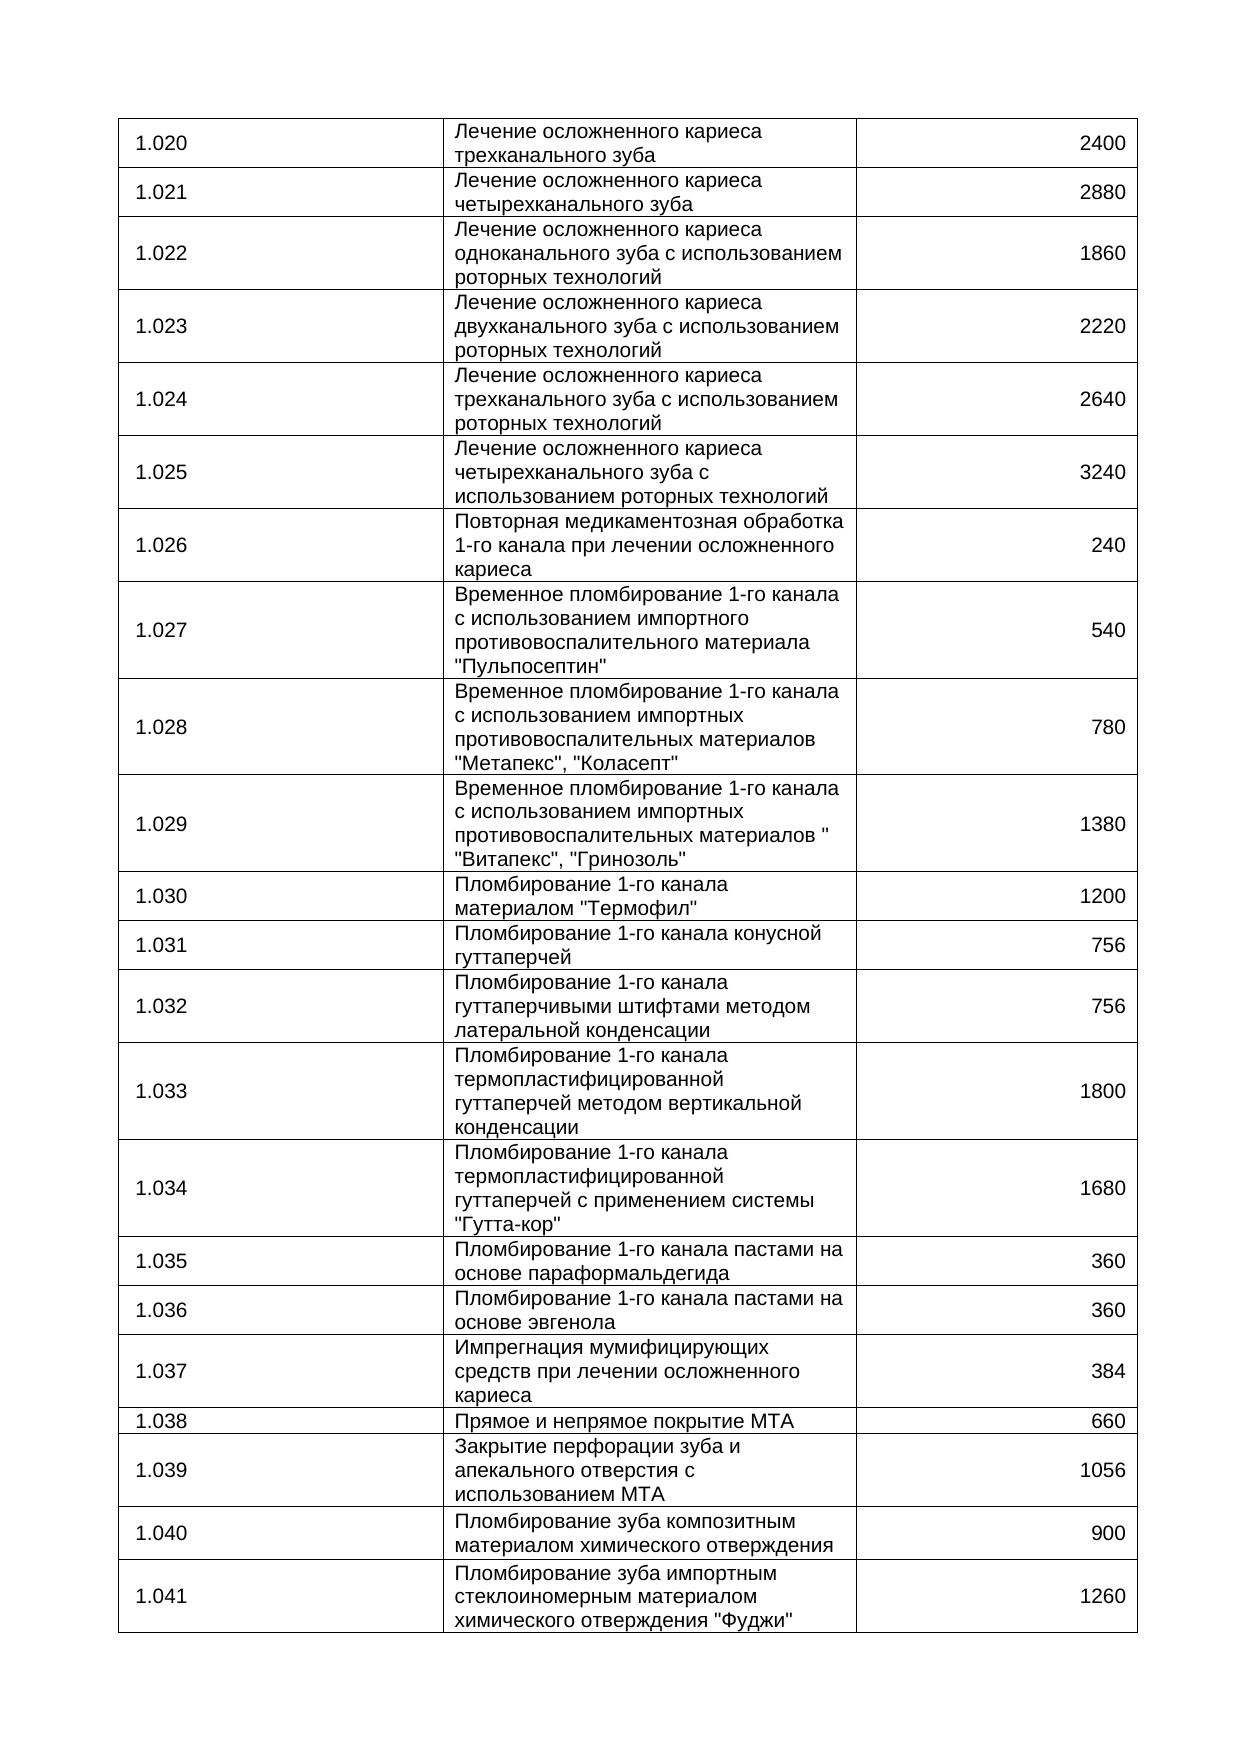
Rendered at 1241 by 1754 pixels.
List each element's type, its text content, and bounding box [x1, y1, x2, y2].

table_cell Пломбирование 1-го канала термопластифицированной гуттаперчей методом вертикальной конденсации [444, 1043, 856, 1139]
table_cell 1.020 [119, 119, 443, 167]
table_cell 1380 [857, 775, 1137, 871]
table_cell 540 [857, 582, 1137, 677]
table_cell 1.034 [119, 1140, 443, 1236]
table_cell Повторная медикаментозная обработка 1-го канала при лечении осложненного кариеса [444, 509, 856, 581]
table_cell 1.031 [119, 921, 443, 969]
table_cell 1800 [857, 1043, 1137, 1139]
table_cell 2400 [857, 119, 1137, 167]
table_cell 1.029 [119, 775, 443, 871]
table_cell 900 [857, 1507, 1137, 1559]
table_cell Лечение осложненного кариеса двухканального зуба с использованием роторных технологий [444, 290, 856, 362]
table_cell 360 [857, 1286, 1137, 1334]
table_cell 1260 [857, 1560, 1137, 1632]
table_cell 240 [857, 509, 1137, 581]
table_cell 1.039 [119, 1434, 443, 1506]
table_cell 360 [857, 1237, 1137, 1285]
table_cell 756 [857, 970, 1137, 1042]
table_cell 3240 [857, 436, 1137, 508]
table_cell 384 [857, 1335, 1137, 1407]
table_cell Пломбирование зуба композитным материалом химического отверждения [444, 1507, 856, 1559]
table_cell 1.033 [119, 1043, 443, 1139]
table_cell 1680 [857, 1140, 1137, 1236]
table_cell 780 [857, 679, 1137, 774]
table_cell 756 [857, 921, 1137, 969]
table_cell Временное пломбирование 1-го канала с использованием импортных противовоспалительных материалов "Метапекс", "Коласепт" [444, 679, 856, 774]
table_cell Пломбирование 1-го канала материалом "Термофил" [444, 872, 856, 920]
table_cell Пломбирование 1-го канала термопластифицированной гуттаперчей с применением системы "Гутта-кор" [444, 1140, 856, 1236]
table_cell 1.037 [119, 1335, 443, 1407]
table_cell 2220 [857, 290, 1137, 362]
table_cell Импрегнация мумифицирующих средств при лечении осложненного кариеса [444, 1335, 856, 1407]
table_cell Пломбирование зуба импортным стеклоиномерным материалом химического отверждения "Фуджи" [444, 1560, 856, 1632]
table_cell Лечение осложненного кариеса трехканального зуба [444, 119, 856, 167]
table_cell 1.032 [119, 970, 443, 1042]
table_cell 1.036 [119, 1286, 443, 1334]
table_cell Пломбирование 1-го канала гуттаперчивыми штифтами методом латеральной конденсации [444, 970, 856, 1042]
table_cell 2640 [857, 363, 1137, 435]
table_cell Пломбирование 1-го канала пастами на основе эвгенола [444, 1286, 856, 1334]
table_cell 660 [857, 1408, 1137, 1433]
table_cell 1.038 [119, 1408, 443, 1433]
table_cell 1.024 [119, 363, 443, 435]
table_cell 1860 [857, 217, 1137, 289]
table_cell 1200 [857, 872, 1137, 920]
table_cell 1.023 [119, 290, 443, 362]
table_cell 1056 [857, 1434, 1137, 1506]
table_cell 1.028 [119, 679, 443, 774]
table_cell Временное пломбирование 1-го канала с использованием импортного противовоспалительного материала "Пульпосептин" [444, 582, 856, 677]
table_cell 1.035 [119, 1237, 443, 1285]
table_cell 2880 [857, 168, 1137, 216]
table_cell Лечение осложненного кариеса одноканального зуба с использованием роторных технологий [444, 217, 856, 289]
table_cell Лечение осложненного кариеса четырехканального зуба [444, 168, 856, 216]
table_cell 1.021 [119, 168, 443, 216]
table_cell 1.040 [119, 1507, 443, 1559]
table_cell 1.026 [119, 509, 443, 581]
table_cell Закрытие перфорации зуба и апекального отверстия с использованием МТА [444, 1434, 856, 1506]
table_cell Пломбирование 1-го канала пастами на основе параформальдегида [444, 1237, 856, 1285]
table_cell 1.041 [119, 1560, 443, 1632]
table_cell Пломбирование 1-го канала конусной гуттаперчей [444, 921, 856, 969]
table_cell 1.025 [119, 436, 443, 508]
table_cell Лечение осложненного кариеса четырехканального зуба с использованием роторных технологий [444, 436, 856, 508]
table_cell 1.027 [119, 582, 443, 677]
table_cell Прямое и непрямое покрытие МТА [444, 1408, 856, 1433]
table_cell Временное пломбирование 1-го канала с использованием импортных противовоспалительных материалов " "Витапекс", "Гринозоль" [444, 775, 856, 871]
table_cell Лечение осложненного кариеса трехканального зуба с использованием роторных технологий [444, 363, 856, 435]
table_cell 1.030 [119, 872, 443, 920]
table_cell 1.022 [119, 217, 443, 289]
